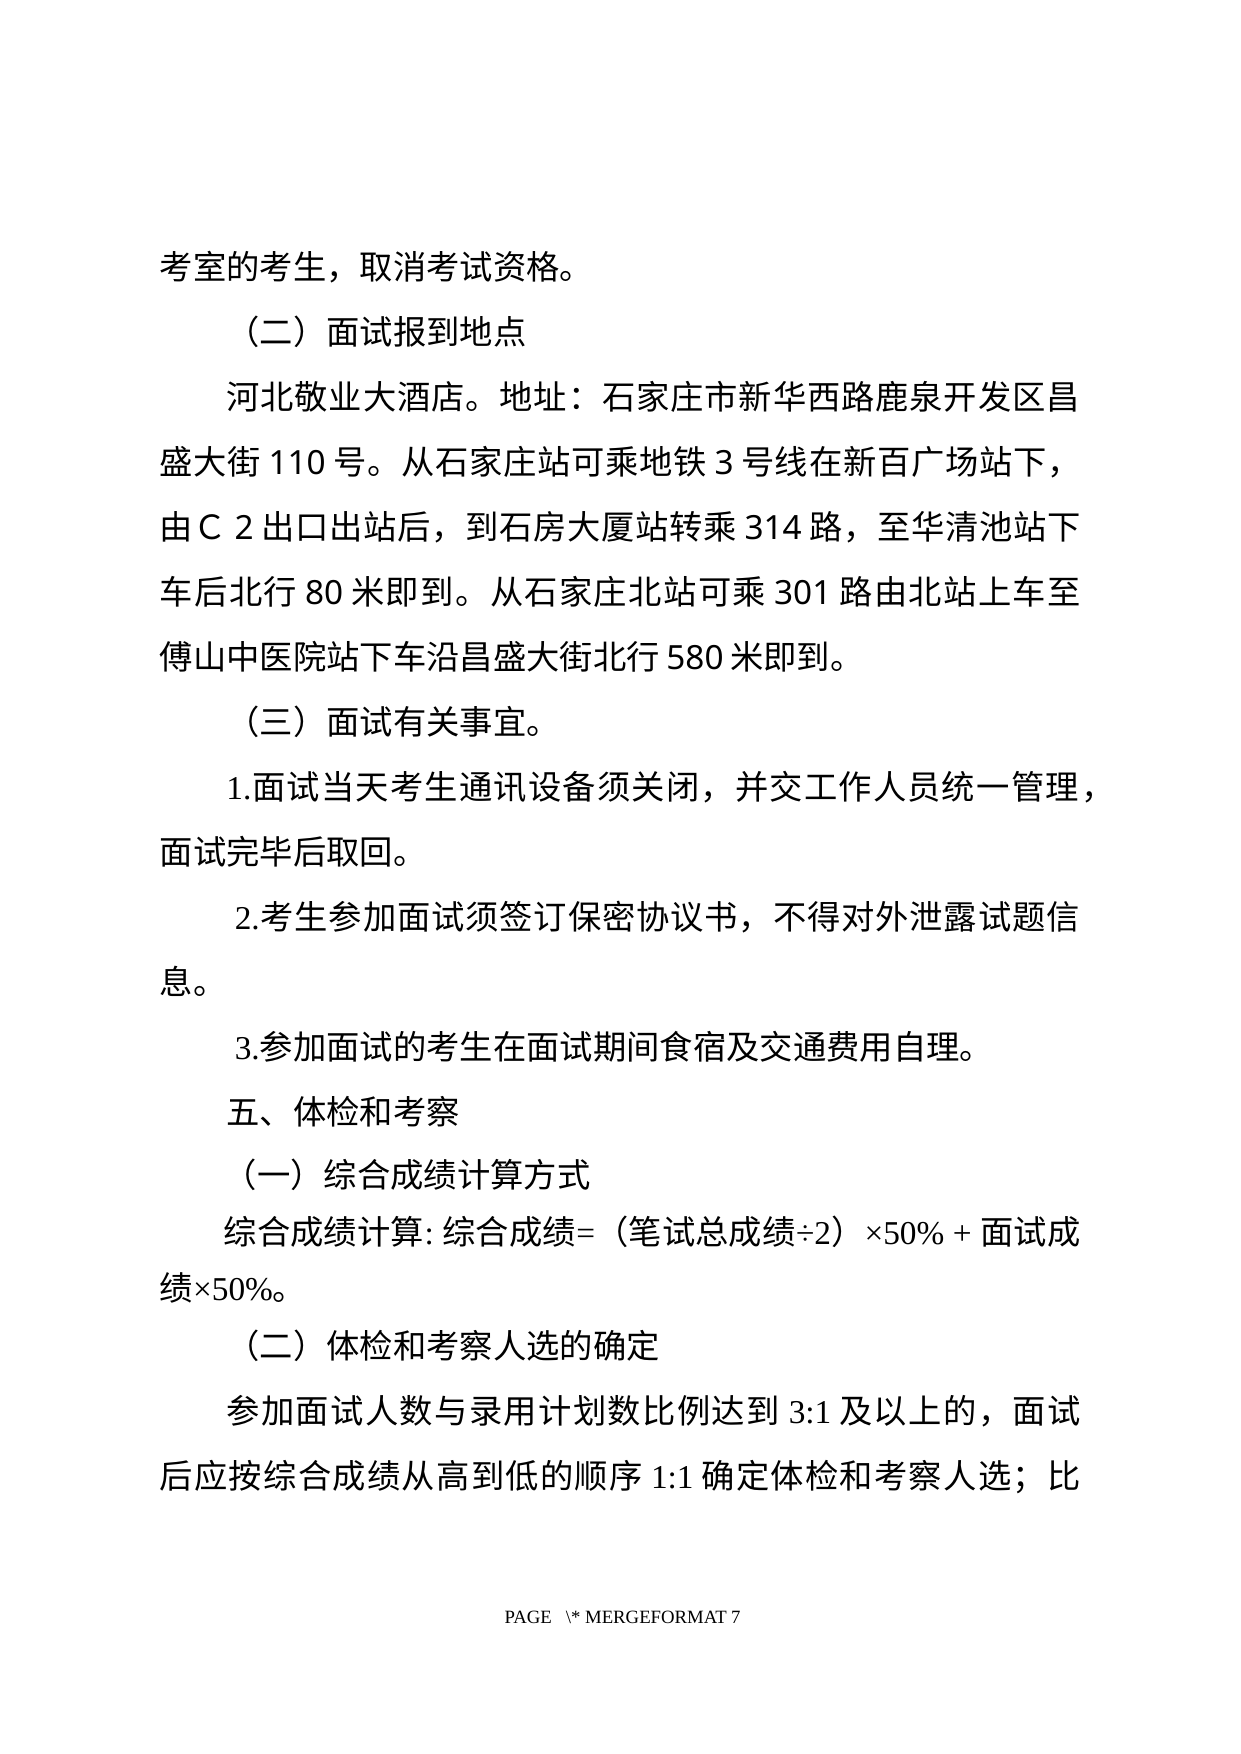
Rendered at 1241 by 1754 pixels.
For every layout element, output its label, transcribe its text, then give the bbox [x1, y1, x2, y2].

text （一）综合成绩计算方式 [159, 1143, 1081, 1199]
text （二）体检和考察人选的确定 [159, 1312, 1081, 1377]
text （二）面试报到地点 [159, 298, 1081, 363]
text 1.面试当天考生通讯设备须关闭，并交工作人员统一管理，面试完毕后取回。 [159, 753, 1081, 883]
text 五、体检和考察 [159, 1078, 1081, 1143]
text 3.参加面试的考生在面试期间食宿及交通费用自理。 [159, 1013, 1081, 1078]
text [159, 233, 1081, 298]
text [159, 1377, 1081, 1507]
text 综合成绩计算: 综合成绩=（笔试总成绩÷2）×50% + 面试成绩×50%。 [159, 1199, 1081, 1312]
text 河北敬业大酒店。地址：石家庄市新华西路鹿泉开发区昌盛大街110号。从石家庄站可乘地铁3号线在新百广场站下，由Ｃ2出口出站后，到石房大厦站转乘314路，至华清池站下车后北行80米即到。从石家庄北站可乘301路由北站上车至傅山中医院站下车沿昌盛大街北行580米即到。 [159, 363, 1081, 688]
text （三）面试有关事宜。 [159, 688, 1081, 753]
text 2.考生参加面试须签订保密协议书，不得对外泄露试题信息。 [159, 883, 1081, 1013]
